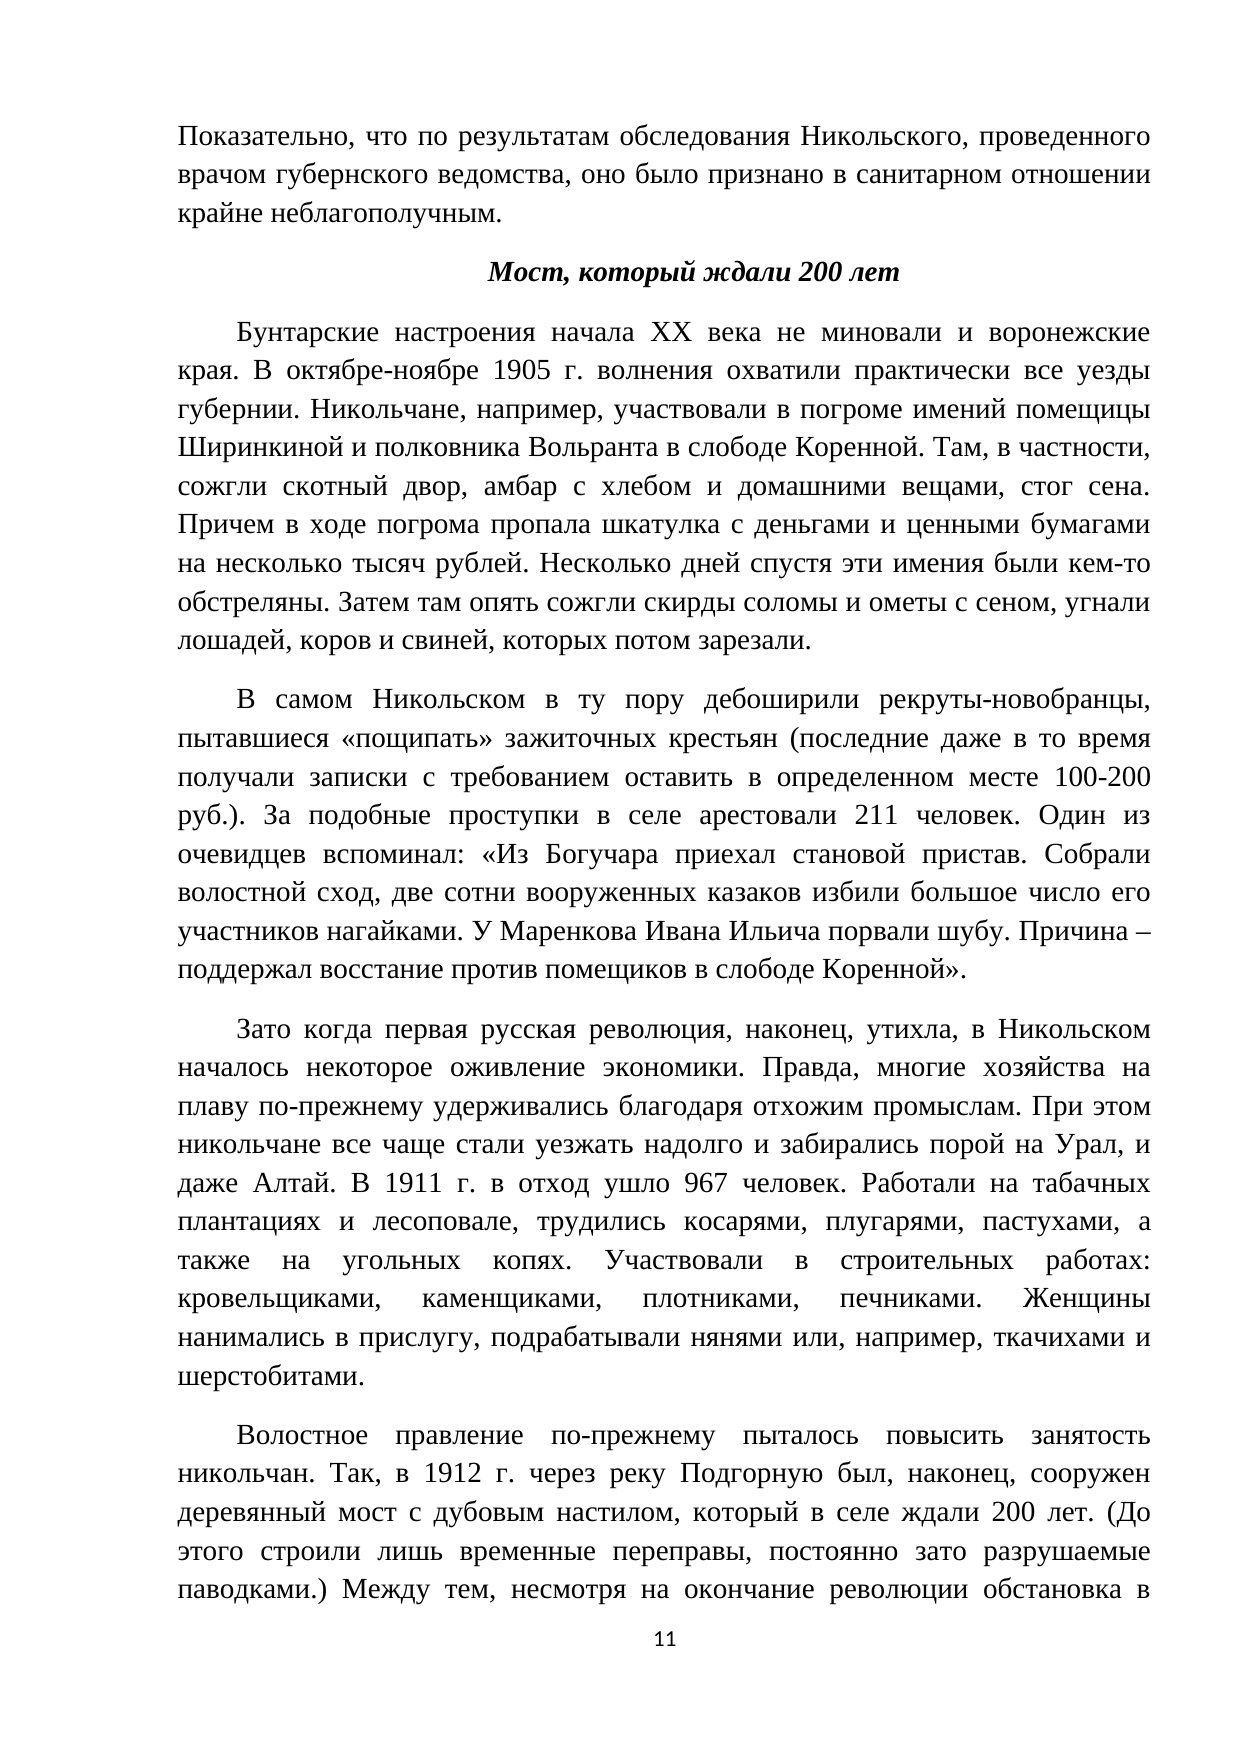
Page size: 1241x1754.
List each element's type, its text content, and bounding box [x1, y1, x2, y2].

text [177, 118, 1152, 229]
text В самом Никольском в ту пору дебоширили рекруты-новобранцы, пытавшиеся «пощипать» зажиточных крестьян (последние даже в то время получали записки с требованием оставить в определенном месте 100-200 руб.). За подобные проступки в селе арестовали 211 человек. Один из очевидцев вспоминал: «Из Богучара приехал становой пристав. Собрали волостной сход, две сотни вооруженных казаков избили большое число его участников нагайками. У Маренкова Ивана Ильича порвали шубу. Причина – поддержал восстание против помещиков в слободе Коренной». [177, 682, 1152, 985]
text Мост, который ждали 200 лет [177, 254, 1152, 288]
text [177, 1417, 1152, 1605]
text Зато когда первая русская революция, наконец, утихла, в Никольском началось некоторое оживление экономики. Правда, многие хозяйства на плаву по-прежнему удерживались благодаря отхожим промыслам. При этом никольчане все чаще стали уезжать надолго и забирались порой на Урал, и даже Алтай. В 1911 г. в отход ушло 967 человек. Работали на табачных плантациях и лесоповале, трудились косарями, плугарями, пастухами, а также на угольных копях. Участвовали в строительных работах: кровельщиками, каменщиками, плотниками, печниками. Женщины нанимались в прислугу, подрабатывали нянями или, например, ткачихами и шерстобитами. [177, 1011, 1152, 1391]
text Бунтарские настроения начала XX века не миновали и воронежские края. В октябре-ноябре 1905 г. волнения охватили практически все уезды губернии. Никольчане, например, участвовали в погроме имений помещицы Ширинкиной и полковника Вольранта в слободе Коренной. Там, в частности, сожгли скотный двор, амбар с хлебом и домашними вещами, стог сена. Причем в ходе погрома пропала шкатулка с деньгами и ценными бумагами на несколько тысяч рублей. Несколько дней спустя эти имения были кем-то обстреляны. Затем там опять сожгли скирды соломы и ометы с сеном, угнали лошадей, коров и свиней, которых потом зарезали. [177, 314, 1152, 656]
